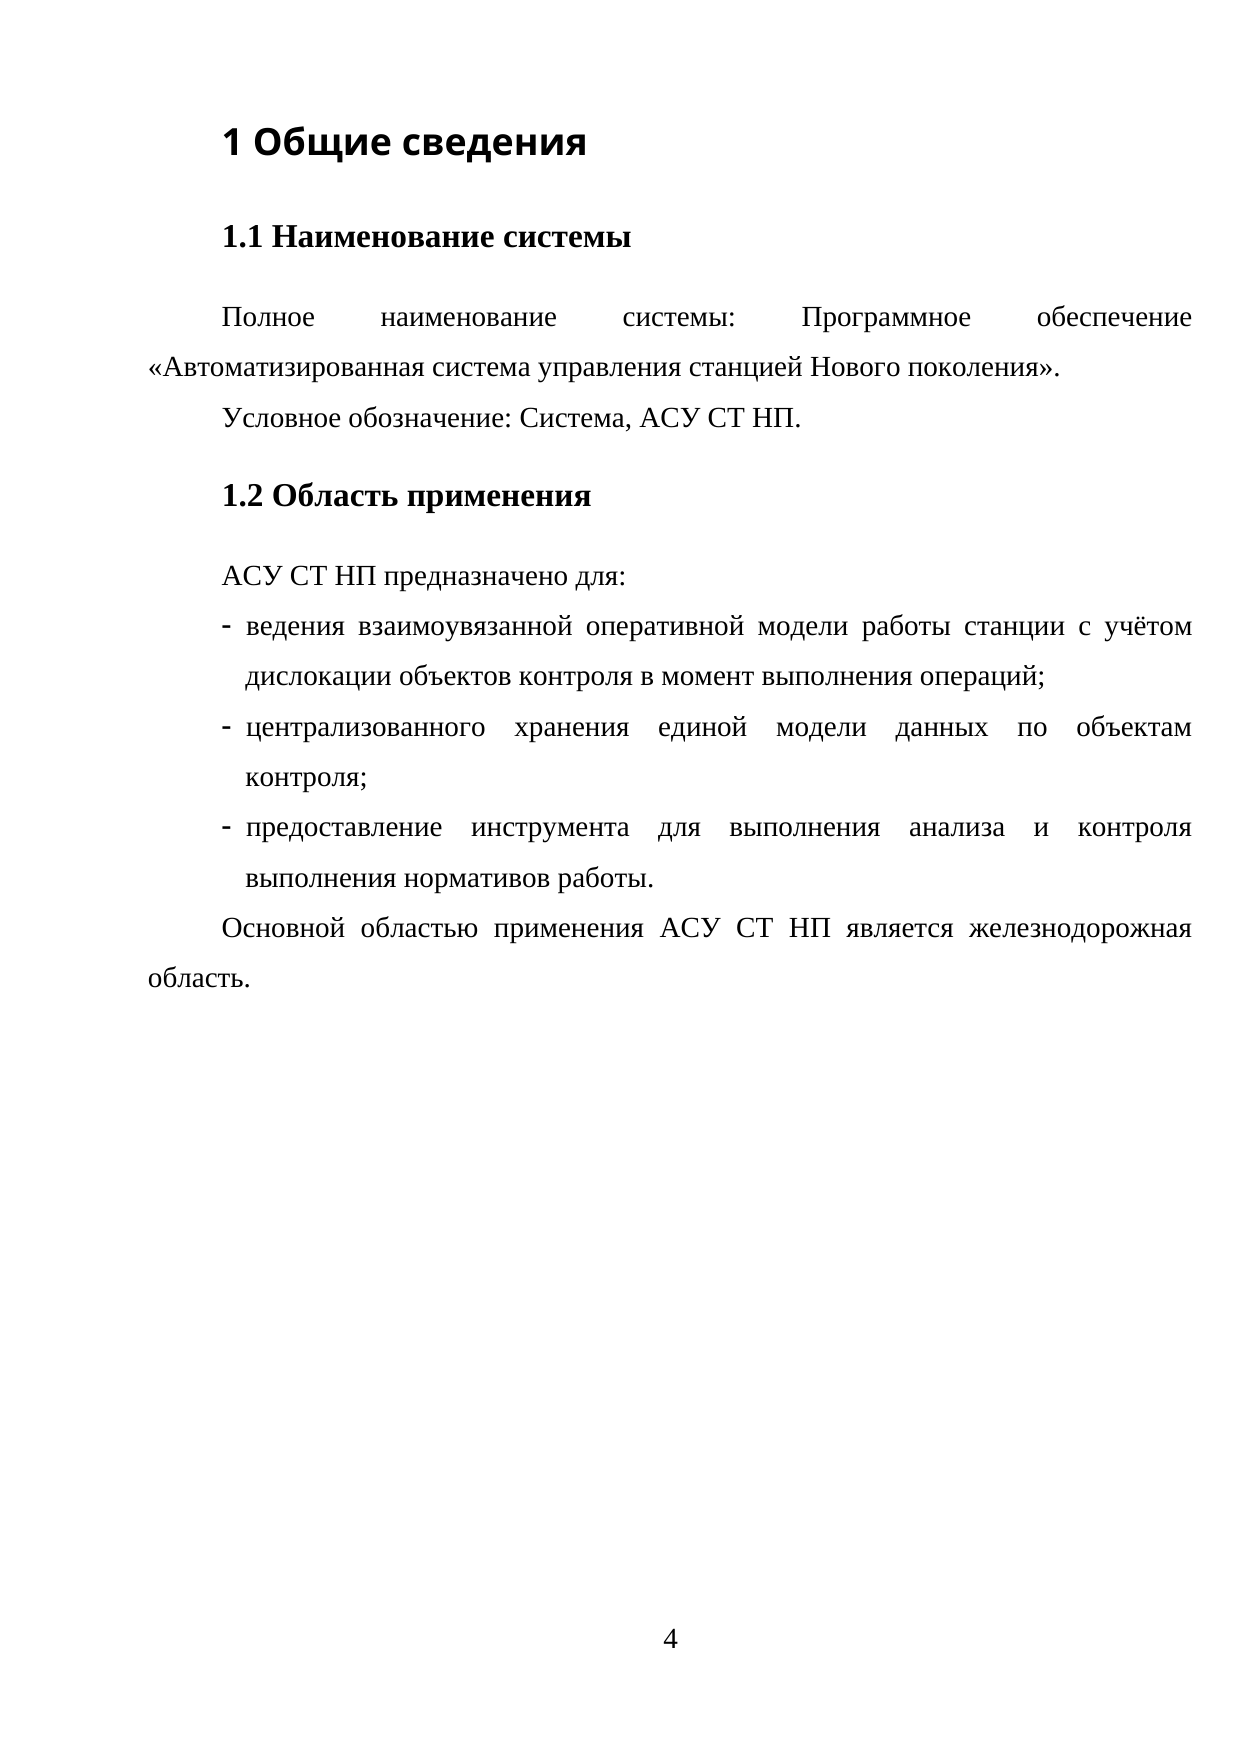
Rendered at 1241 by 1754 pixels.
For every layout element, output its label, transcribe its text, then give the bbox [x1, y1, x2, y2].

subtitle Наименование системы [148, 217, 1193, 255]
subtitle Общие сведения [148, 115, 1193, 166]
text АСУ СТ НП предназначено для: [148, 558, 1193, 591]
list предоставление инструмента для выполнения анализа и контроля выполнения нормативов работы. [221, 809, 1193, 893]
list централизованного хранения единой модели данных по объектам контроля; [221, 709, 1193, 793]
subtitle Область применения [148, 475, 1193, 513]
text Условное обозначение: Система, АСУ СТ НП. [148, 400, 1193, 433]
list ведения взаимоувязанной оперативной модели работы станции с учётом дислокации объектов контроля в момент выполнения операций; [221, 608, 1193, 692]
text Полное наименование системы: Программное обеспечение «Автоматизированная система управления станцией Нового поколения». [148, 299, 1193, 383]
text Основной областью применения АСУ СТ НП является железнодорожная область. [148, 910, 1193, 994]
